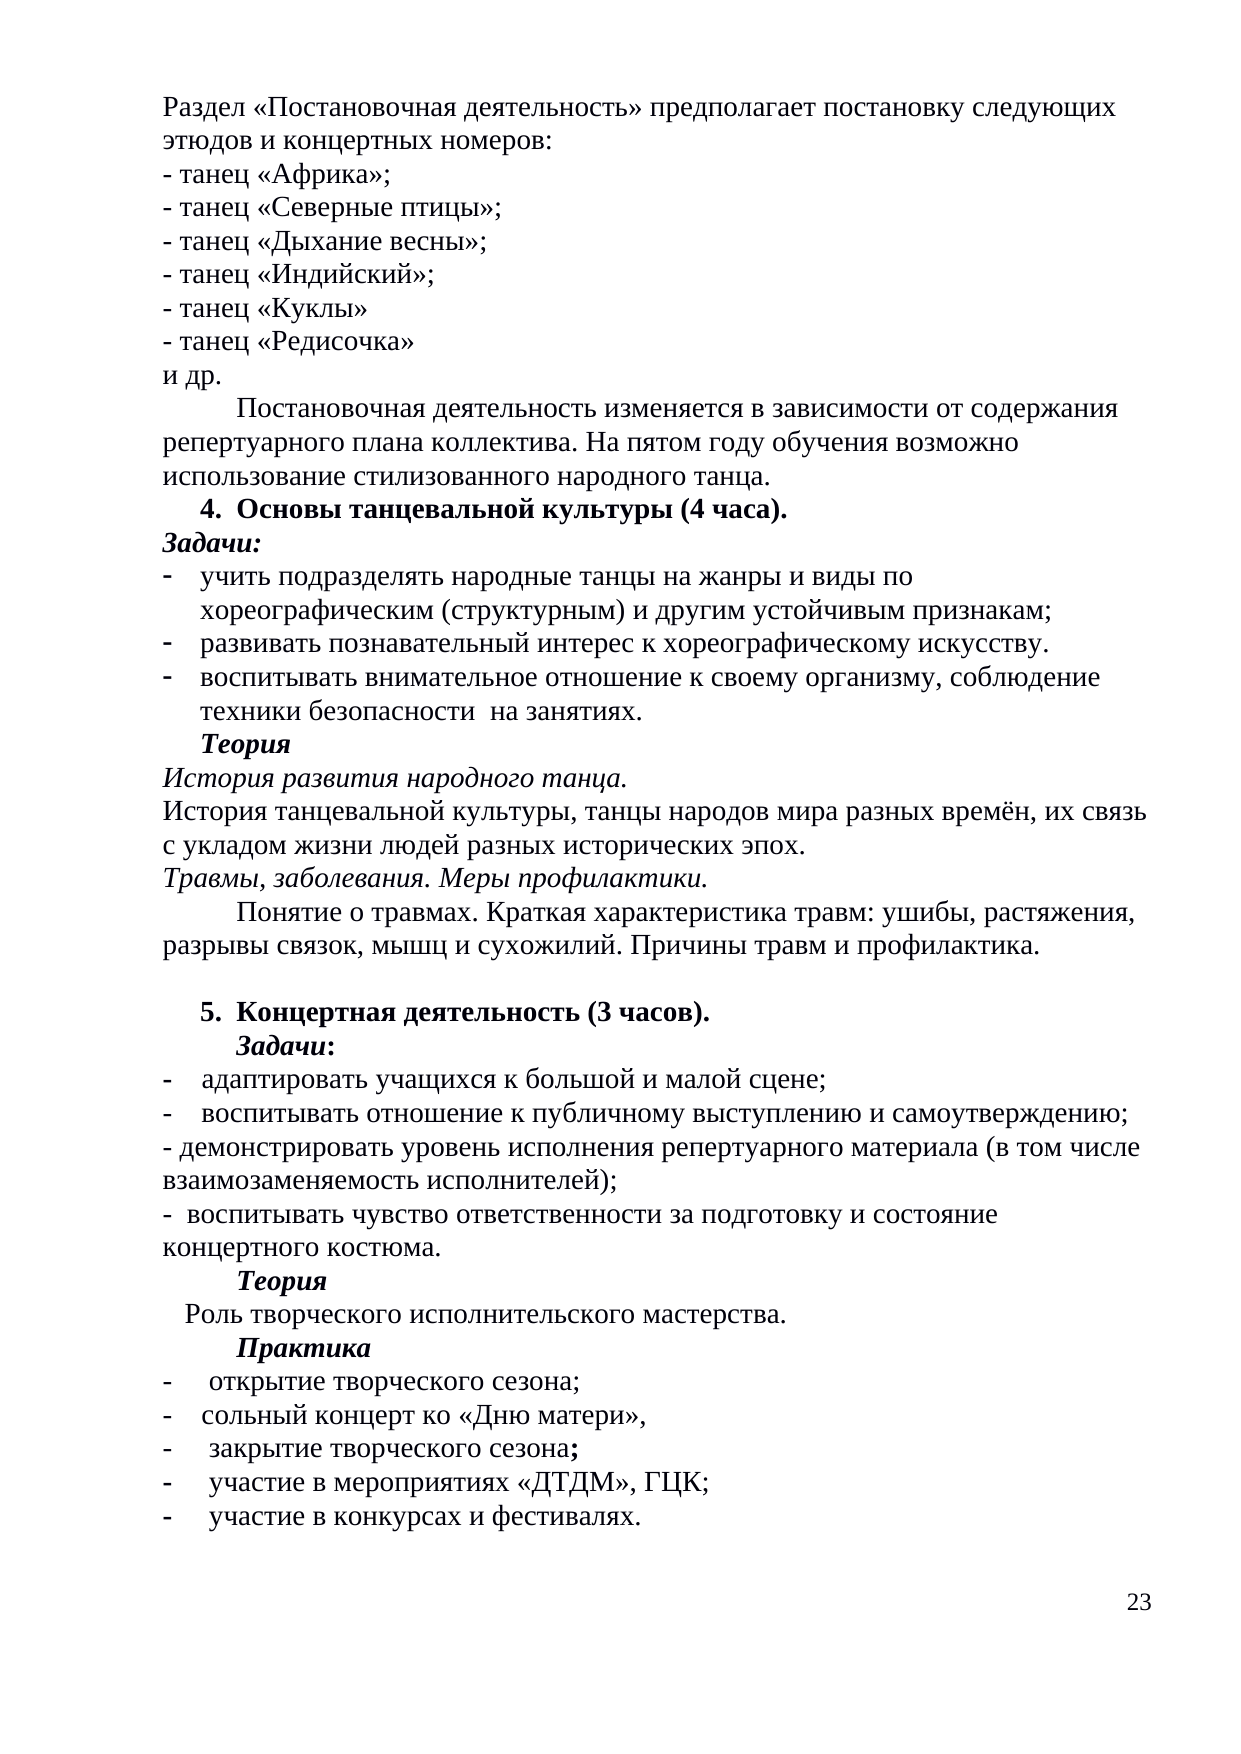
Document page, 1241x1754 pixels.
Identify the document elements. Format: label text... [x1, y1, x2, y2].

list Концертная деятельность (3 часов). [200, 994, 1152, 1028]
text Травмы, заболевания. Меры профилактики. [162, 860, 1152, 894]
text Раздел «Постановочная деятельность» предполагает постановку следующих этюдов и концертных номеров: [162, 89, 1152, 156]
text - танец «Северные птицы»; [162, 189, 1152, 223]
text - участие в конкурсах и фестивалях. [162, 1498, 1152, 1531]
text и др. [162, 357, 1152, 391]
text Роль творческого исполнительского мастерства. [162, 1296, 1152, 1330]
text - открытие творческого сезона; [162, 1363, 1152, 1397]
list развивать познавательный интерес к хореографическому искусству. [162, 625, 1152, 659]
list учить подразделять народные танцы на жанры и виды по хореографическим (структурным) и другим устойчивым признакам; [162, 558, 1152, 625]
text Постановочная деятельность изменяется в зависимости от содержания репертуарного плана коллектива. На пятом году обучения возможно использование стилизованного народного танца. [162, 391, 1152, 491]
text - участие в мероприятиях «ДТДМ», ГЦК; [162, 1464, 1152, 1498]
list воспитывать внимательное отношение к своему организму, соблюдение техники безопасности на занятиях. [162, 659, 1152, 726]
text - воспитывать отношение к публичному выступлению и самоутверждению; [162, 1095, 1152, 1129]
text Задачи: [162, 525, 1152, 558]
text История развития народного танца. [162, 760, 1152, 793]
text Теория [162, 1263, 1152, 1296]
text - танец «Африка»; [162, 156, 1152, 189]
text Теория [162, 726, 1152, 760]
text Задачи: [162, 1028, 1152, 1062]
text - сольный концерт ко «Дню матери», [162, 1397, 1152, 1431]
text История танцевальной культуры, танцы народов мира разных времён, их связь с укладом жизни людей разных исторических эпох. [162, 793, 1152, 860]
text - закрытие творческого сезона; [162, 1431, 1152, 1464]
text - адаптировать учащихся к большой и малой сцене; [162, 1062, 1152, 1095]
text - танец «Дыхание весны»; [162, 223, 1152, 256]
text - демонстрировать уровень исполнения репертуарного материала (в том числе взаимозаменяемость исполнителей); [162, 1129, 1152, 1196]
text - танец «Индийский»; [162, 256, 1152, 290]
text Практика [162, 1330, 1152, 1363]
subtitle Основы танцевальной культуры (4 часа). [200, 491, 1152, 525]
text - танец «Куклы» [162, 290, 1152, 323]
text - воспитывать чувство ответственности за подготовку и состояние концертного костюма. [162, 1196, 1152, 1263]
text - танец «Редисочка» [162, 323, 1152, 357]
text Понятие о травмах. Краткая характеристика травм: ушибы, растяжения, разрывы связок, мышц и сухожилий. Причины травм и профилактика. [162, 894, 1152, 961]
